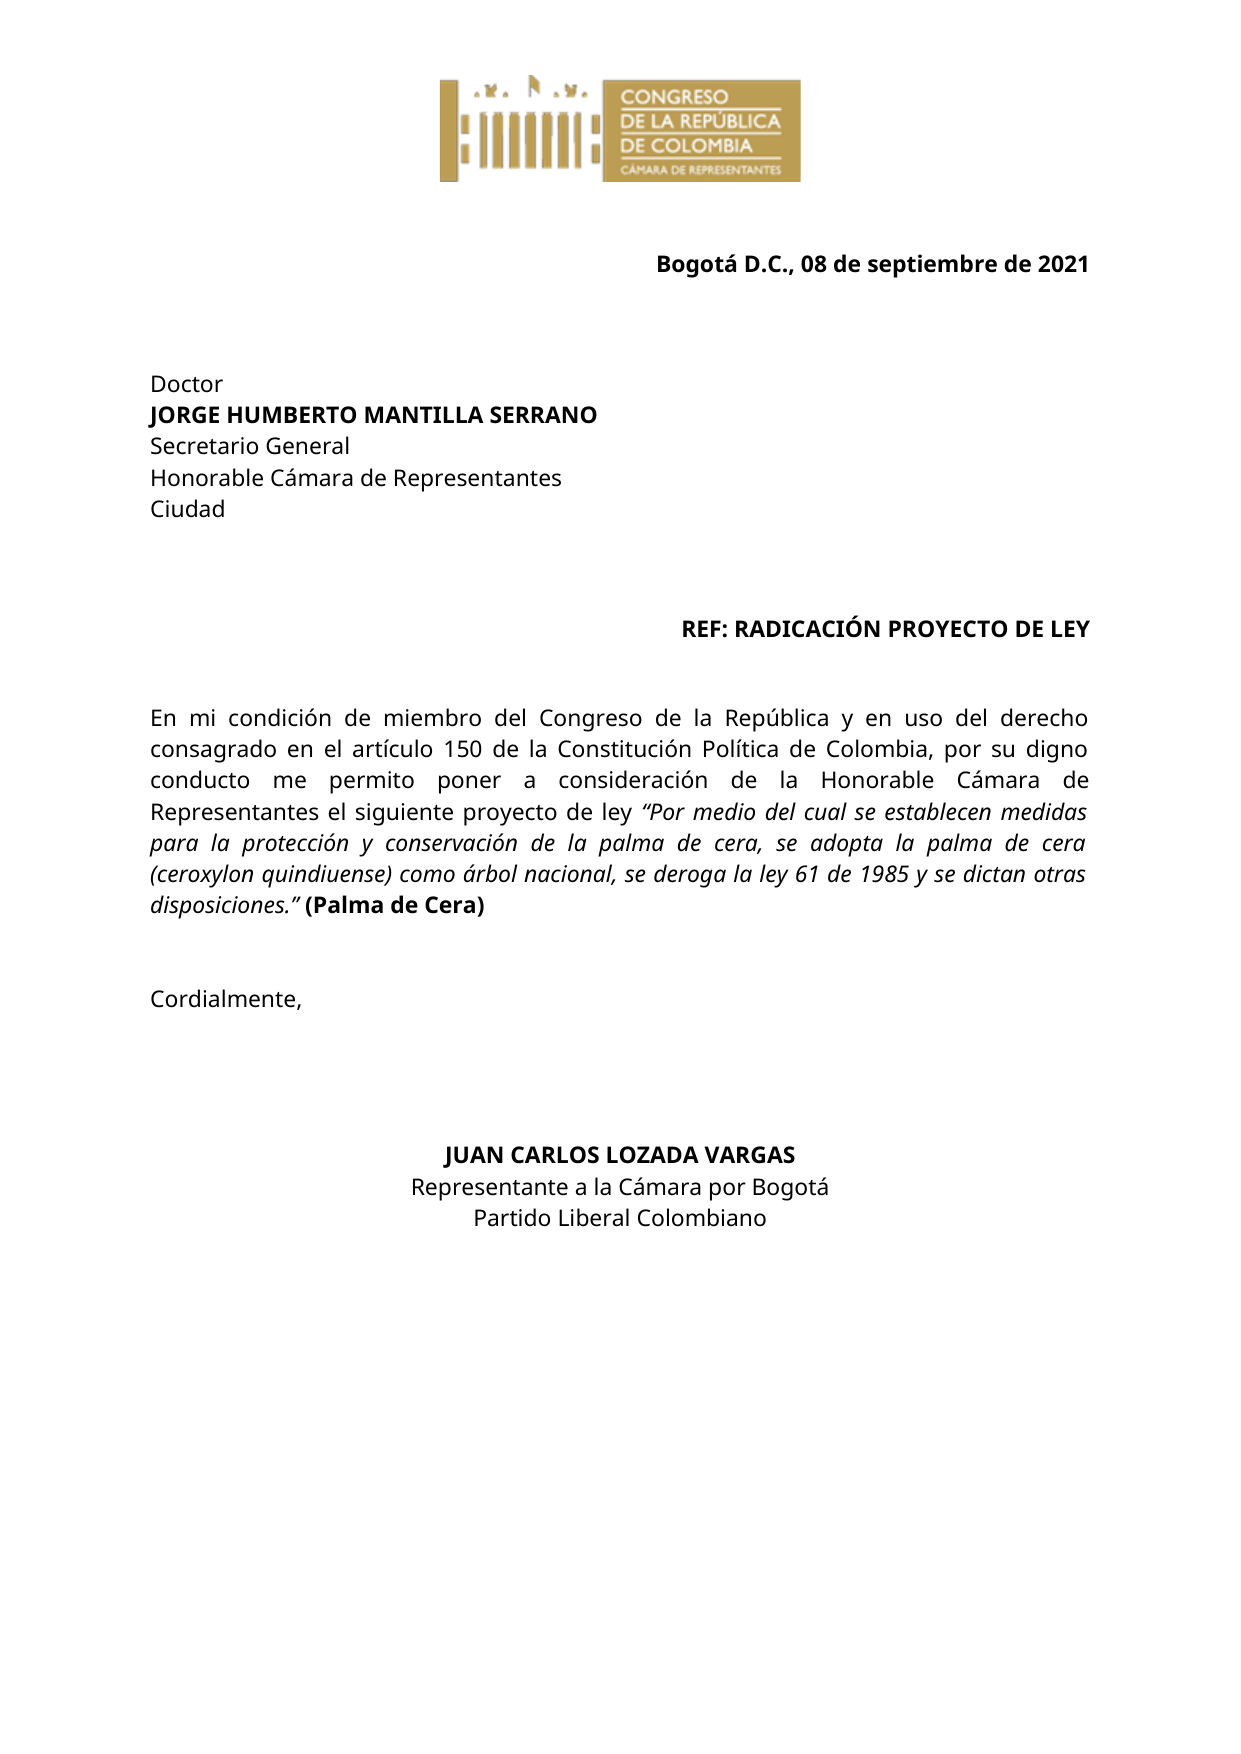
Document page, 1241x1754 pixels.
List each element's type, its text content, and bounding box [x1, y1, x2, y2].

text Cordialmente, [150, 983, 1090, 1014]
picture [439, 75, 801, 182]
text JORGE HUMBERTO MANTILLA SERRANO [150, 399, 1090, 430]
text Honorable Cámara de Representantes [150, 461, 1090, 493]
text Ciudad [150, 493, 1090, 524]
text Partido Liberal Colombiano [150, 1202, 1090, 1233]
text En mi condición de miembro del Congreso de la República y en uso del derecho consagrado en el artículo 150 de la Constitución Política de Colombia, por su digno conducto me permito poner a consideración de la Honorable Cámara de Representantes el siguiente proyecto de ley “Por medio del cual se establecen medidas para la protección y conservación de la palma de cera, se adopta la palma de cera (ceroxylon quindiuense) como árbol nacional, se deroga la ley 61 de 1985 y se dictan otras disposiciones.” (Palma de Cera) [150, 702, 1090, 920]
text Doctor [150, 368, 1090, 399]
text Bogotá D.C., 08 de septiembre de 2021 [150, 248, 1090, 279]
text Representante a la Cámara por Bogotá [150, 1170, 1090, 1202]
text REF: RADICACIÓN PROYECTO DE LEY [150, 613, 1090, 644]
text JUAN CARLOS LOZADA VARGAS [150, 1139, 1090, 1170]
text Secretario General [150, 430, 1090, 461]
